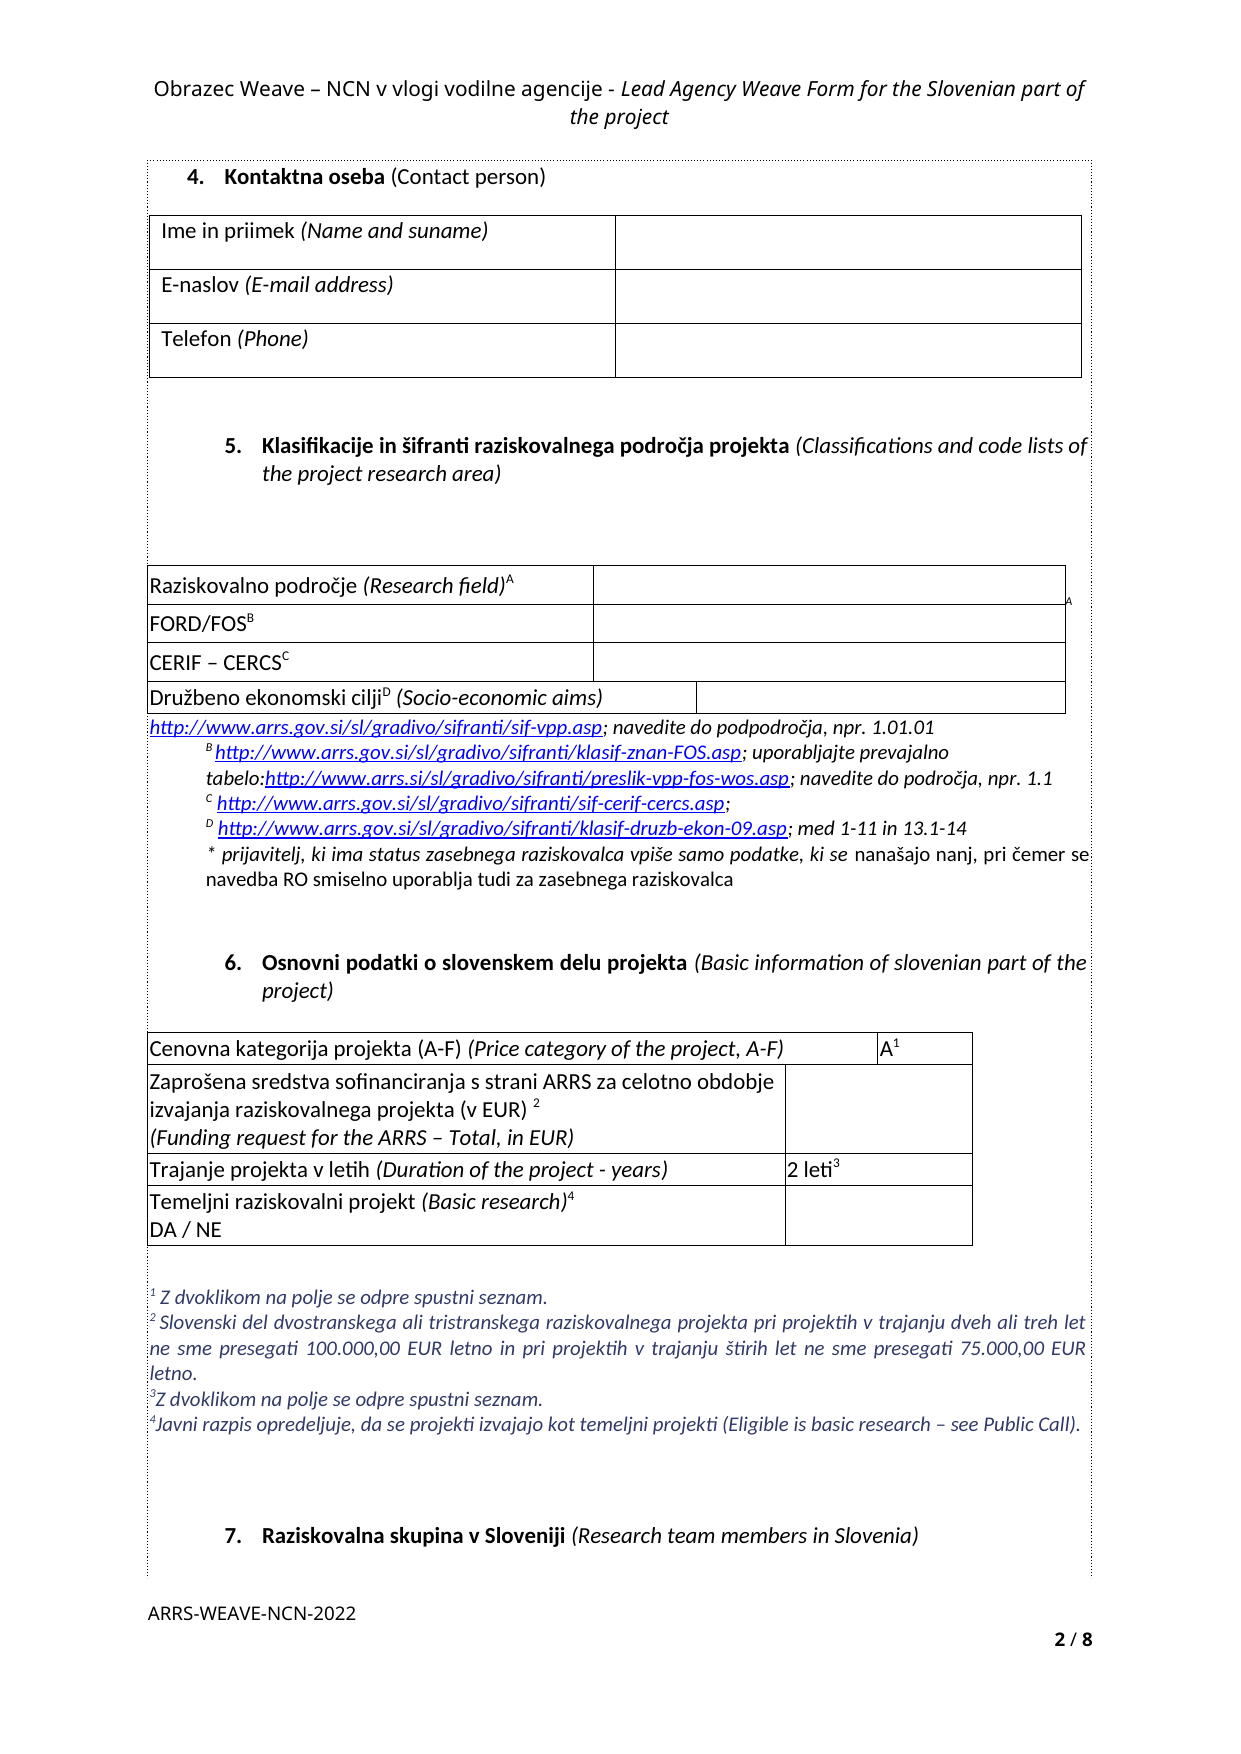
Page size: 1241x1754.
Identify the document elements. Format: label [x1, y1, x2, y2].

table_header [148, 160, 1091, 1578]
